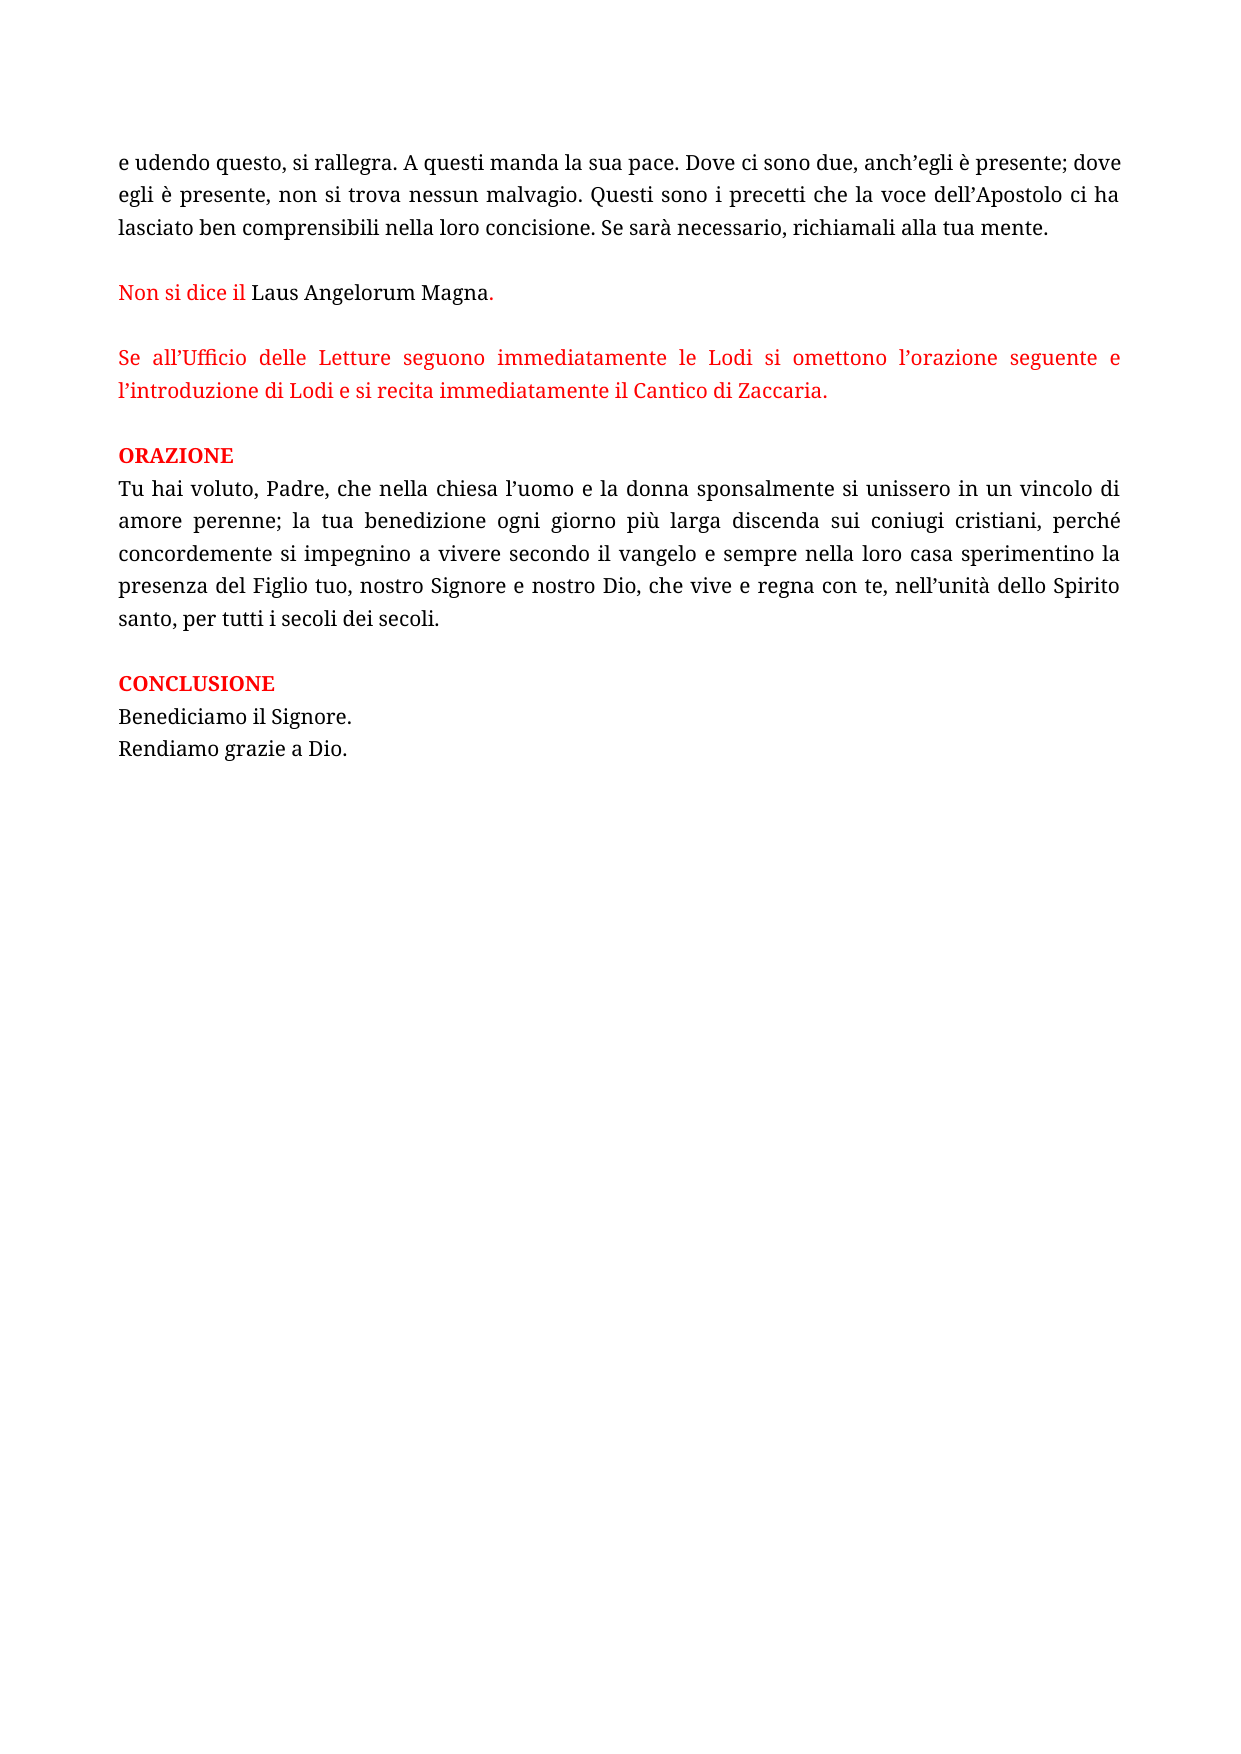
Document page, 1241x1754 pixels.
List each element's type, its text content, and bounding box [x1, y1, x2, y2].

text Se all’Ufficio delle Letture seguono immediatamente le Lodi si omettono l’orazione seguente e l’introduzione di Lodi e si recita immediatamente il Cantico di Zaccaria. [118, 343, 1122, 404]
text Non si dice il Laus Angelorum Magna. [118, 278, 1122, 306]
text CONCLUSIONE [118, 669, 1122, 698]
text Benediciamo il Signore. [118, 702, 1122, 730]
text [118, 148, 1122, 241]
text ORAZIONE [118, 441, 1122, 469]
text Rendiamo grazie a Dio. [118, 734, 1122, 763]
text Tu hai voluto, Padre, che nella chiesa l’uomo e la donna sponsalmente si unissero in un vincolo di amore perenne; la tua benedizione ogni giorno più larga discenda sui coniugi cristiani, perché concordemente si impegnino a vivere secondo il vangelo e sempre nella loro casa sperimentino la presenza del Figlio tuo, nostro Signore e nostro Dio, che vive e regna con te, nell’unità dello Spirito santo, per tutti i secoli dei secoli. [118, 474, 1122, 632]
